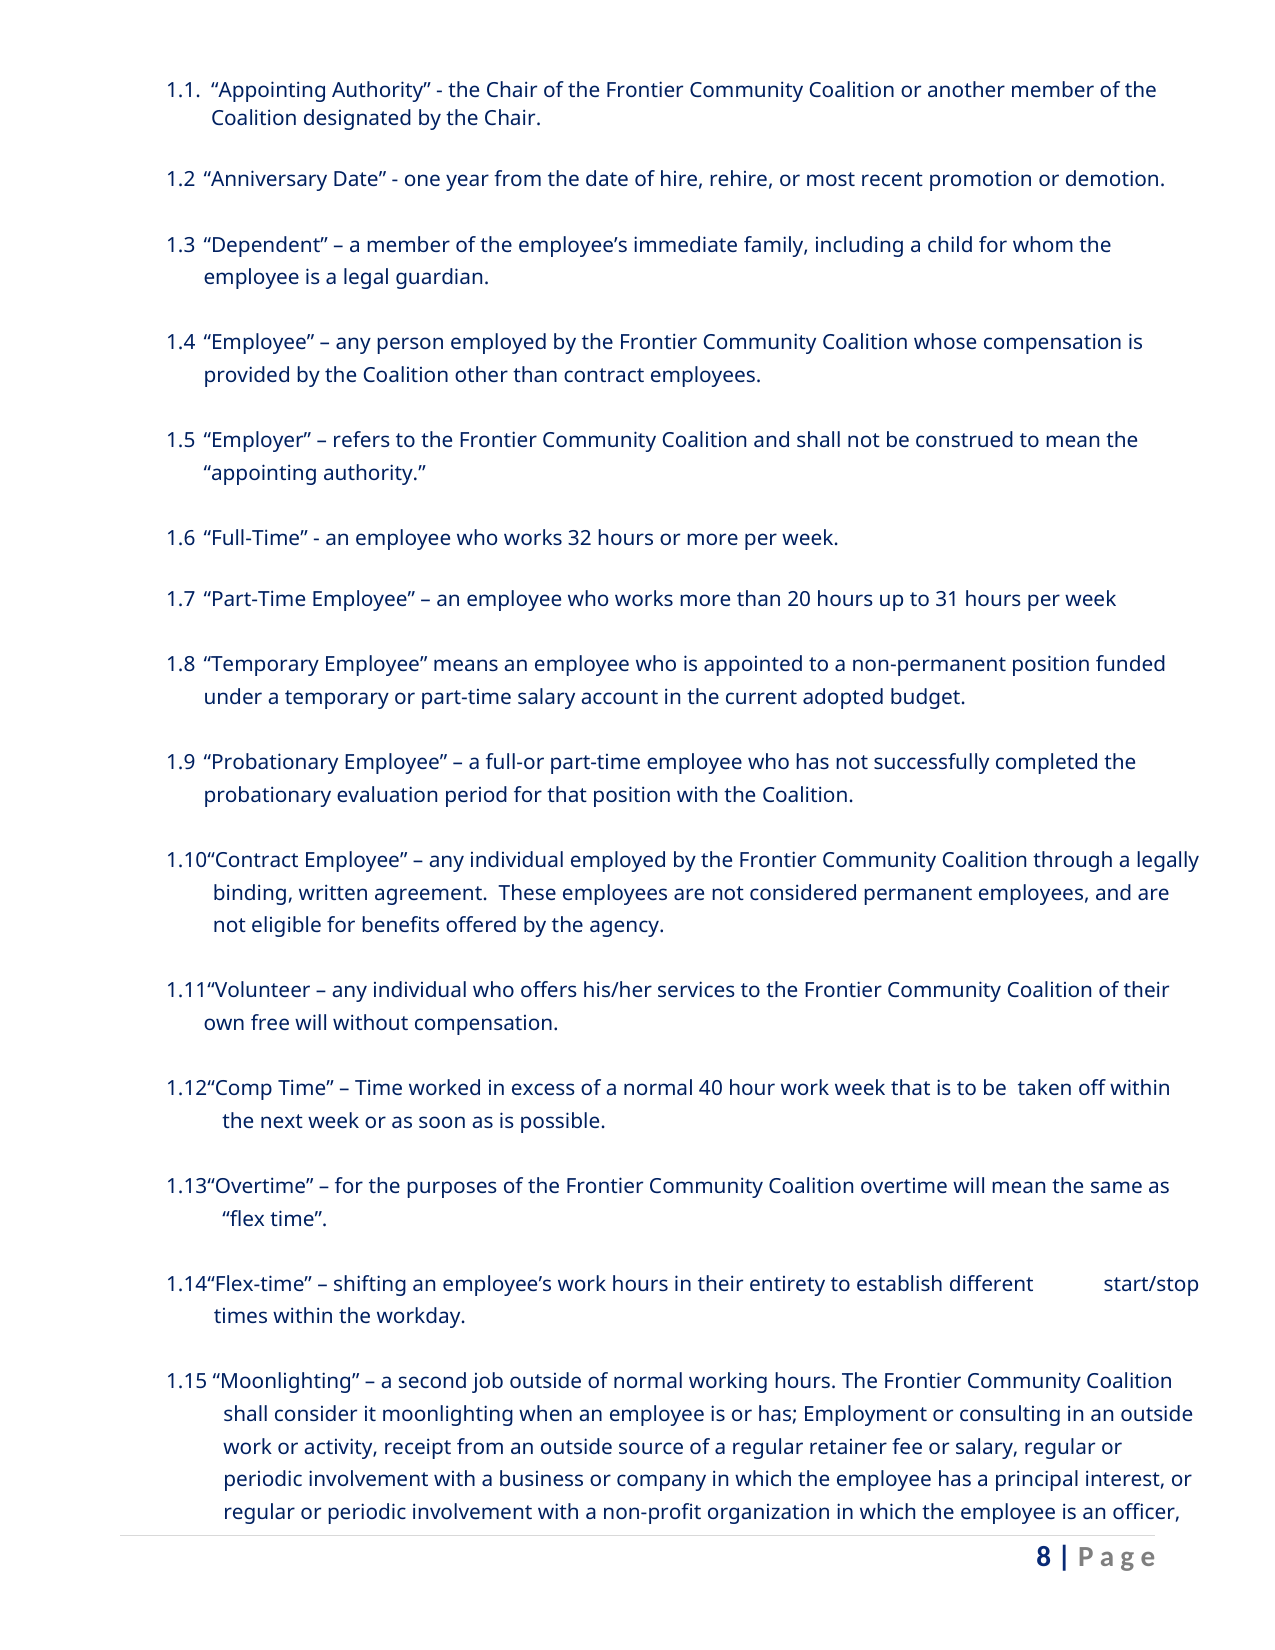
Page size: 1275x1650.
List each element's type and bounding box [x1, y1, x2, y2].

table_cell [124, 75, 1199, 1526]
